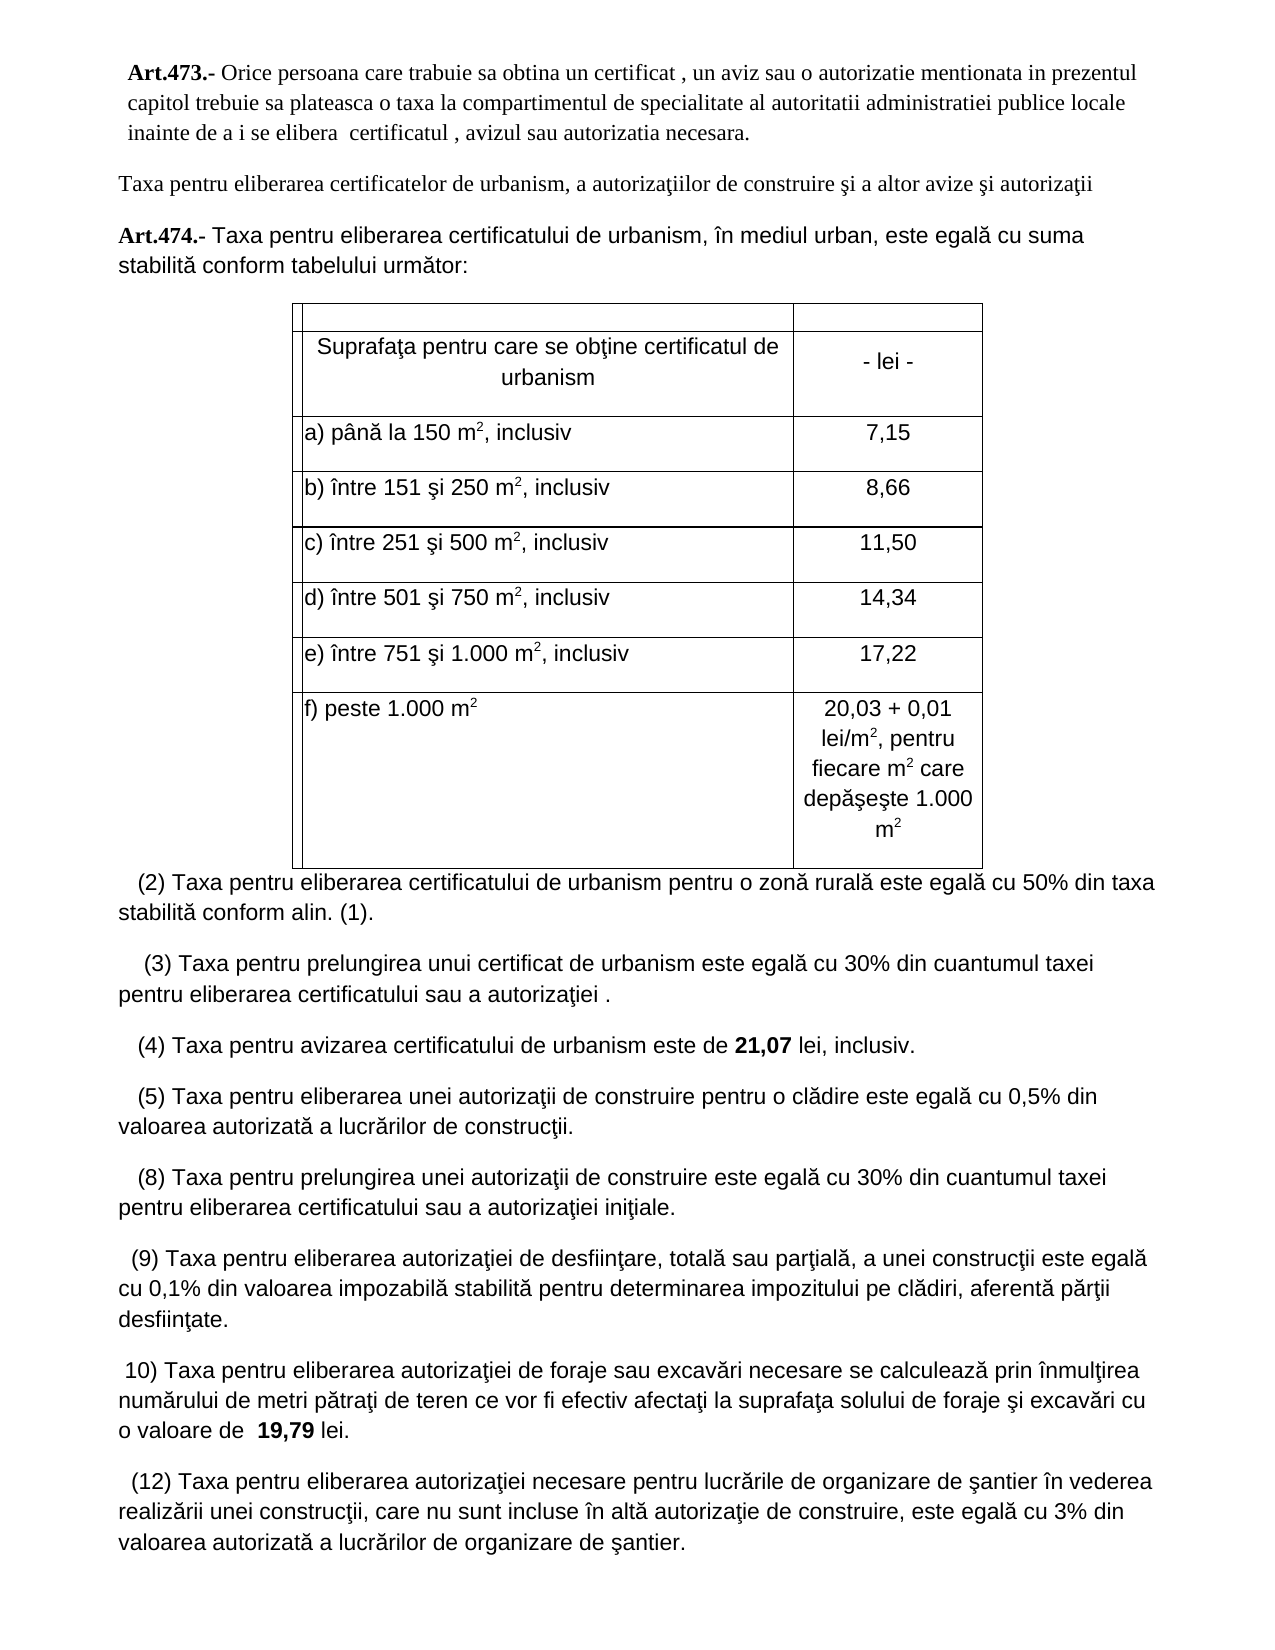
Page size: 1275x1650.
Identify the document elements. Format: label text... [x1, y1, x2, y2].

text Art.474.- Taxa pentru eliberarea certificatului de urbanism, în mediul urban, este egală cu suma stabilită conform tabelului următor: [118, 222, 1157, 278]
table_cell [293, 332, 302, 416]
table_cell 17,22 [794, 638, 982, 692]
text (5) Taxa pentru eliberarea unei autorizaţii de construire pentru o clădire este egală cu 0,5% din valoarea autorizată a lucrărilor de construcţii. [118, 1083, 1157, 1139]
table_header [293, 304, 302, 331]
table_cell 8,66 [794, 472, 982, 526]
table_cell [293, 693, 302, 868]
text (8) Taxa pentru prelungirea unei autorizaţii de construire este egală cu 30% din cuantumul taxei pentru eliberarea certificatului sau a autorizaţiei iniţiale. [118, 1164, 1157, 1221]
text (3) Taxa pentru prelungirea unui certificat de urbanism este egală cu 30% din cuantumul taxei pentru eliberarea certificatului sau a autorizaţiei . [118, 950, 1157, 1007]
table_cell 20,03 + 0,01 lei/m2, pentru fiecare m2 care depăşeşte 1.000 m2 [794, 693, 982, 868]
table_cell [293, 638, 302, 692]
table_cell [293, 472, 302, 526]
table_cell e) între 751 şi 1.000 m2, inclusiv [303, 638, 793, 692]
table_cell [293, 417, 302, 471]
table_cell f) peste 1.000 m2 [303, 693, 793, 868]
table_cell c) între 251 şi 500 m2, inclusiv [303, 528, 793, 582]
table_cell 11,50 [794, 528, 982, 582]
table_cell 7,15 [794, 417, 982, 471]
table_cell - lei - [794, 332, 982, 416]
table_cell d) între 501 şi 750 m2, inclusiv [303, 583, 793, 637]
table_header [794, 304, 982, 331]
table_cell [293, 528, 302, 582]
table_header [303, 304, 793, 331]
text 10) Taxa pentru eliberarea autorizaţiei de foraje sau excavări necesare se calculează prin înmulţirea numărului de metri pătraţi de teren ce vor fi efectiv afectaţi la suprafaţa solului de foraje şi excavări cu o valoare de 19,79 lei. [118, 1357, 1157, 1443]
table_cell Suprafaţa pentru care se obţine certificatul de urbanism [303, 332, 793, 416]
table_cell a) până la 150 m2, inclusiv [303, 417, 793, 471]
text (2) Taxa pentru eliberarea certificatului de urbanism pentru o zonă rurală este egală cu 50% din taxa stabilită conform alin. (1). [118, 869, 1157, 926]
table_cell 14,34 [794, 583, 982, 637]
text (4) Taxa pentru avizarea certificatului de urbanism este de 21,07 lei, inclusiv. [118, 1032, 1157, 1058]
text (12) Taxa pentru eliberarea autorizaţiei necesare pentru lucrările de organizare de şantier în vederea realizării unei construcţii, care nu sunt incluse în altă autorizaţie de construire, este egală cu 3% din valoarea autorizată a lucrărilor de organizare de şantier. [118, 1468, 1157, 1555]
table_cell [293, 583, 302, 637]
text Taxa pentru eliberarea certificatelor de urbanism, a autorizaţiilor de construire şi a altor avize şi autorizaţii [118, 171, 1157, 197]
table_cell b) între 151 şi 250 m2, inclusiv [303, 472, 793, 526]
text Art.473.- Orice persoana care trabuie sa obtina un certificat , un aviz sau o autorizatie mentionata in prezentul capitol trebuie sa plateasca o taxa la compartimentul de specialitate al autoritatii administratiei publice locale inainte de a i se elibera certificatul , avizul sau autorizatia necesara. [127, 59, 1157, 146]
text (9) Taxa pentru eliberarea autorizaţiei de desfiinţare, totală sau parţială, a unei construcţii este egală cu 0,1% din valoarea impozabilă stabilită pentru determinarea impozitului pe clădiri, aferentă părţii desfiinţate. [118, 1245, 1157, 1332]
